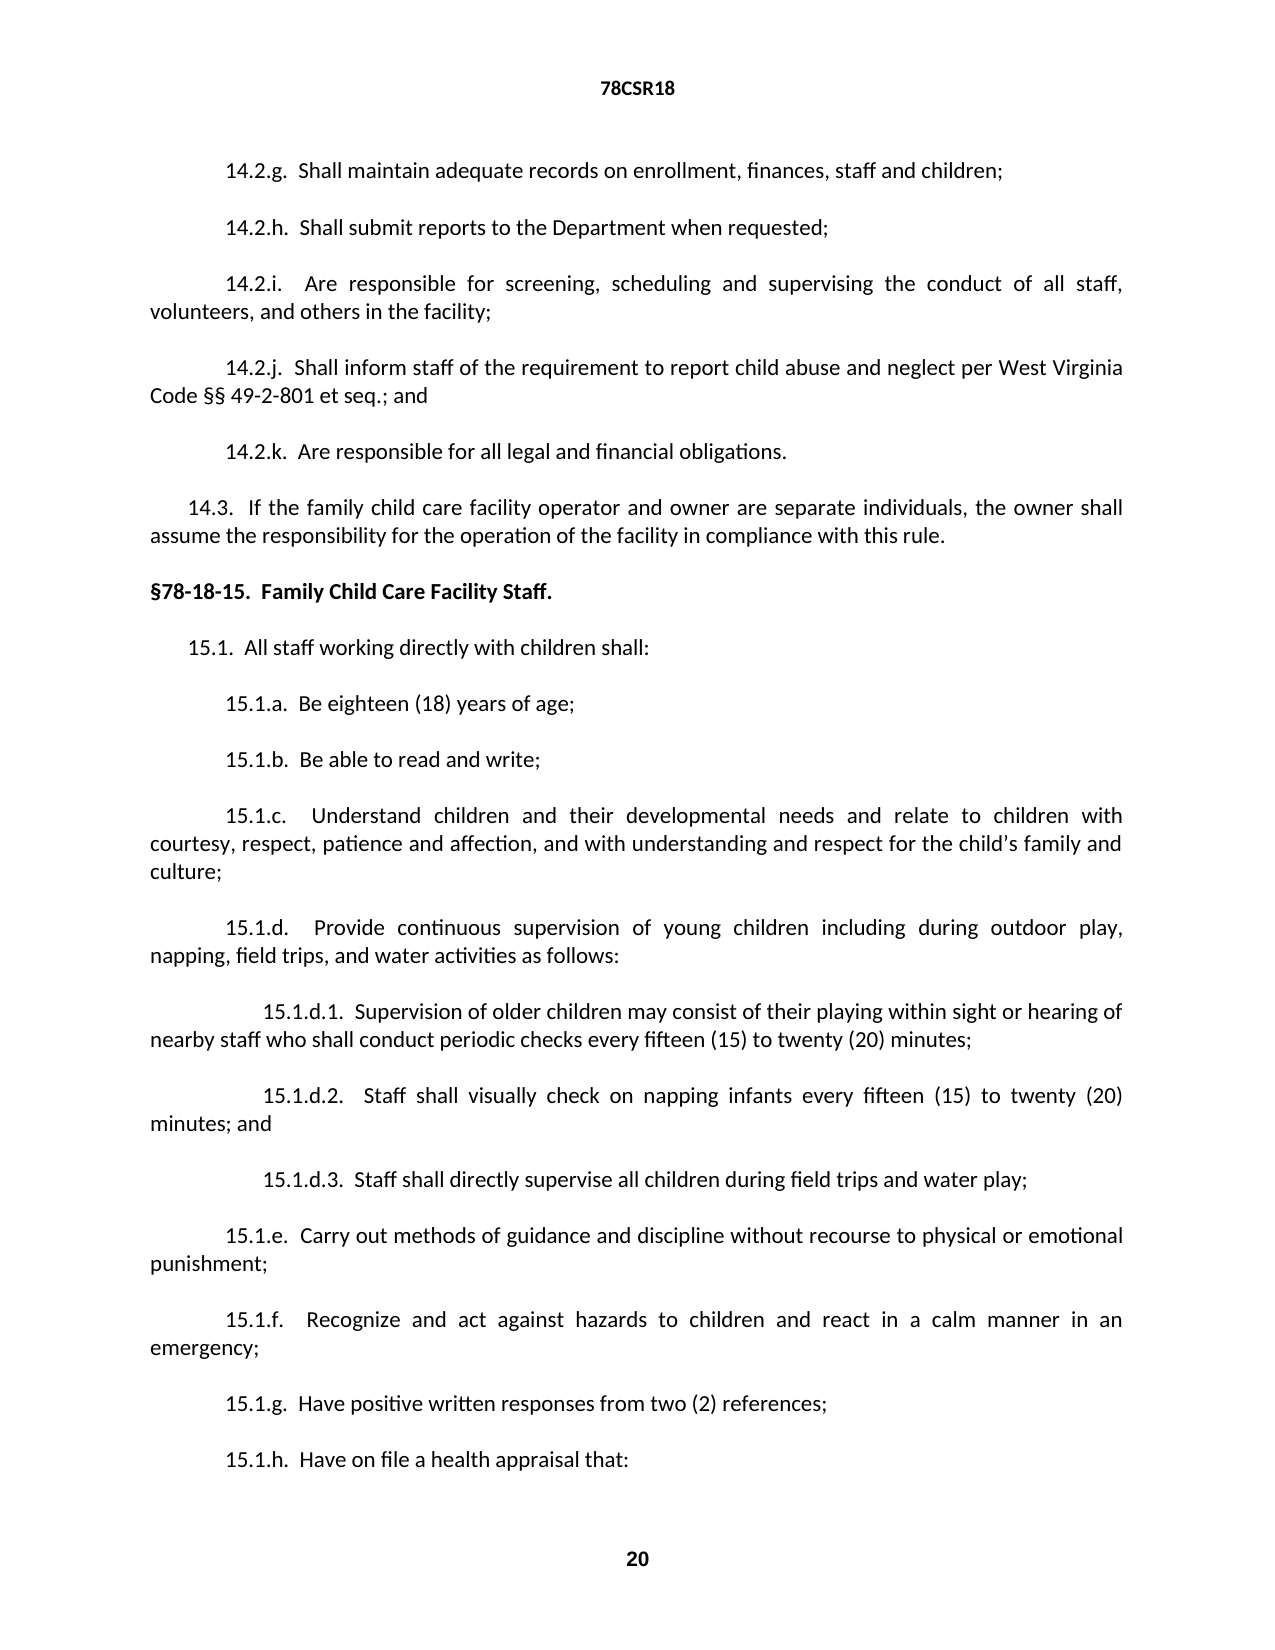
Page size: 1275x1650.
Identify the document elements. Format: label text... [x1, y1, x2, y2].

text 14.2.g. Shall maintain adequate records on enrollment, finances, staff and children; [150, 157, 1125, 185]
text 15.1.g. Have positive written responses from two (2) references; [150, 1389, 1125, 1418]
text 15.1. All staff working directly with children shall: [150, 633, 1125, 661]
text 15.1.d. Provide continuous supervision of young children including during outdoor play, napping, field trips, and water activities as follows: [150, 913, 1125, 969]
text 14.2.j. Shall inform staff of the requirement to report child abuse and neglect per West Virginia Code §§ 49-2-801 et seq.; and [150, 353, 1125, 409]
text 15.1.d.1. Supervision of older children may consist of their playing within sight or hearing of nearby staff who shall conduct periodic checks every fifteen (15) to twenty (20) minutes; [150, 997, 1125, 1053]
text 15.1.b. Be able to read and write; [150, 745, 1125, 773]
text 15.1.d.2. Staff shall visually check on napping infants every fifteen (15) to twenty (20) minutes; and [150, 1081, 1125, 1137]
text 15.1.d.3. Staff shall directly supervise all children during field trips and water play; [150, 1165, 1125, 1193]
text 15.1.c. Understand children and their developmental needs and relate to children with courtesy, respect, patience and affection, and with understanding and respect for the child’s family and culture; [150, 801, 1125, 885]
text 14.2.k. Are responsible for all legal and financial obligations. [150, 437, 1125, 465]
text 15.1.f. Recognize and act against hazards to children and react in a calm manner in an emergency; [150, 1306, 1125, 1362]
text 14.3. If the family child care facility operator and owner are separate individuals, the owner shall assume the responsibility for the operation of the facility in compliance with this rule. [150, 493, 1125, 549]
text 14.2.h. Shall submit reports to the Department when requested; [150, 213, 1125, 241]
text 15.1.h. Have on file a health appraisal that: [150, 1446, 1125, 1474]
text 15.1.a. Be eighteen (18) years of age; [150, 689, 1125, 717]
text 15.1.e. Carry out methods of guidance and discipline without recourse to physical or emotional punishment; [150, 1221, 1125, 1277]
text §78-18-15. Family Child Care Facility Staff. [150, 577, 1125, 605]
text 14.2.i. Are responsible for screening, scheduling and supervising the conduct of all staff, volunteers, and others in the facility; [150, 269, 1125, 325]
